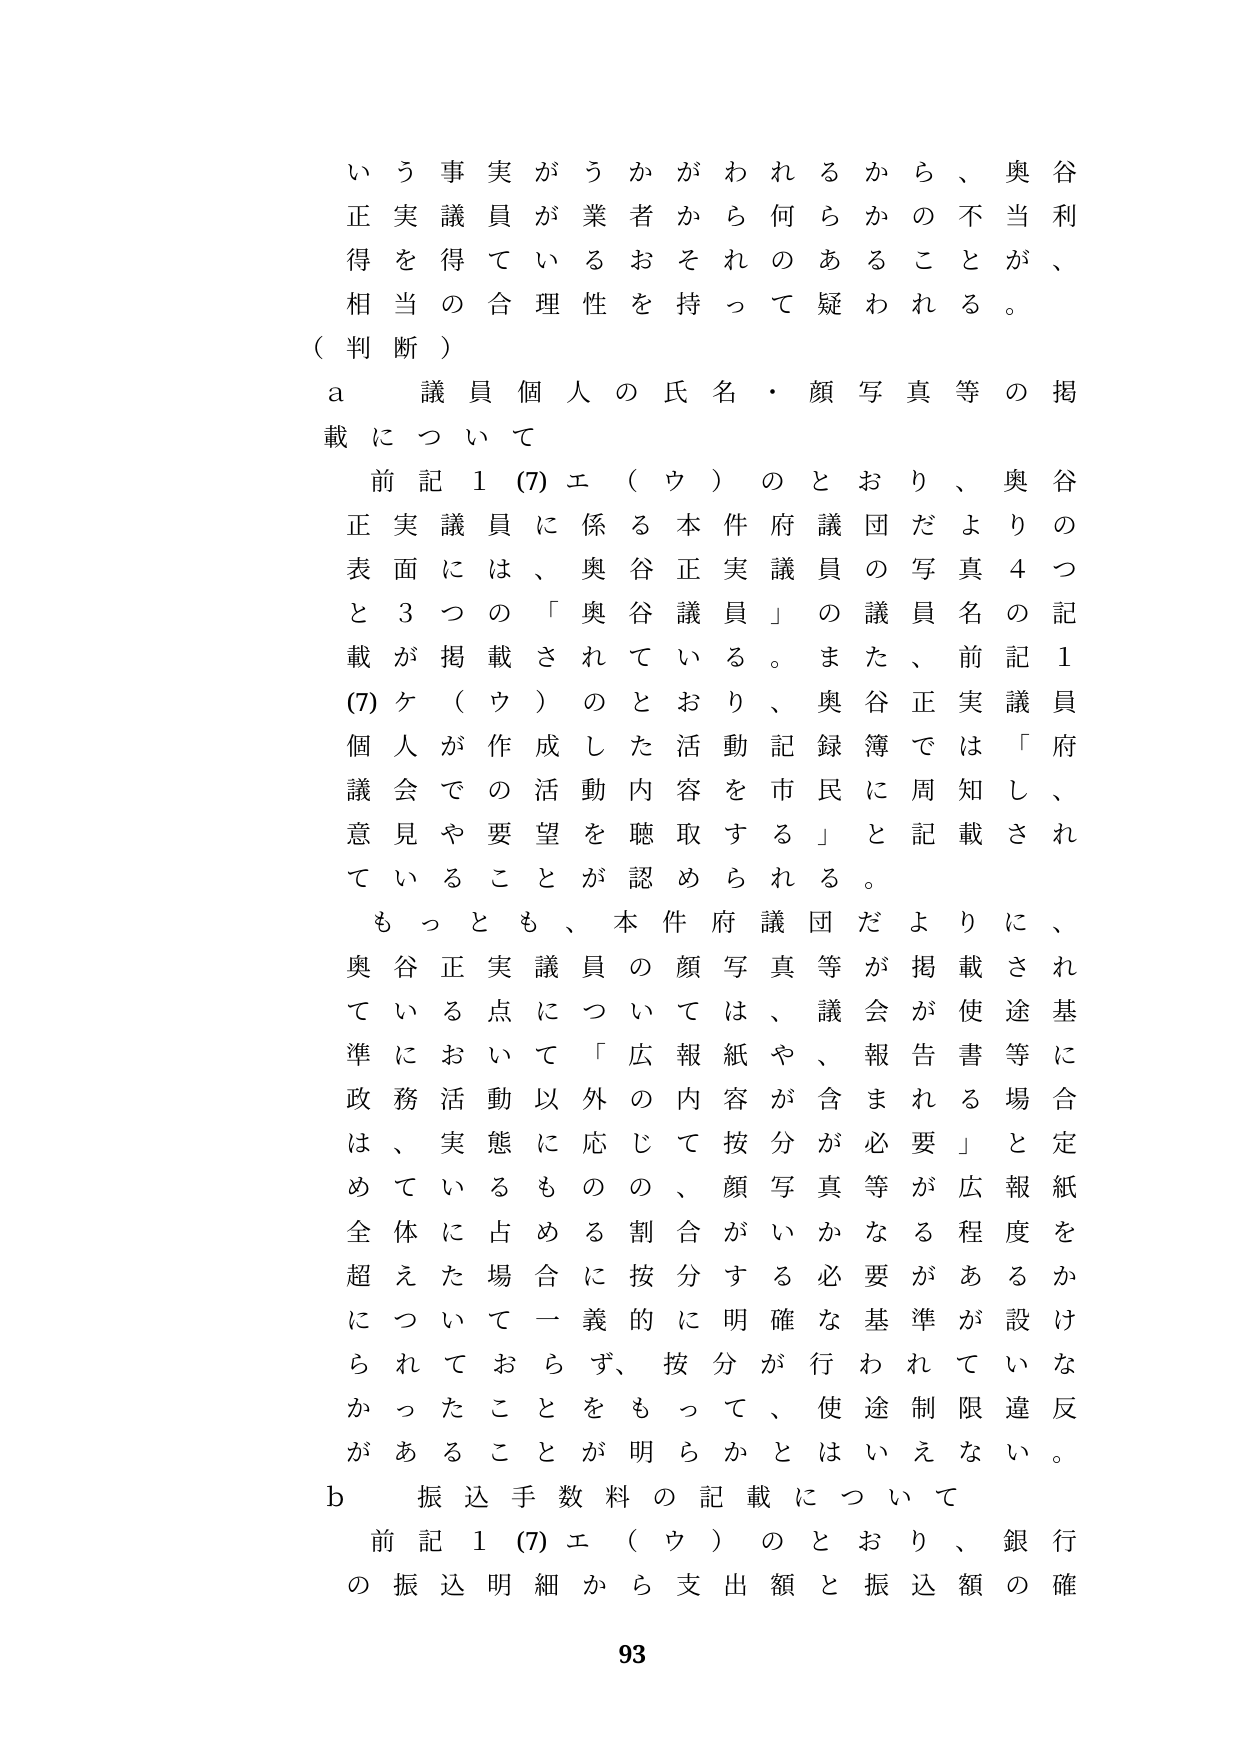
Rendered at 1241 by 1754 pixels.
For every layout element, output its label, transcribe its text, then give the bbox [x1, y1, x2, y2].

text 前記１(7)エ（ウ）のとおり、奥谷正実議員に係る本件府議団だよりの表面には、奥谷正実議員の写真４つと３つの「奥谷議員」の議員名の記載が掲載されている。また、前記１(7)ケ（ウ）のとおり、奥谷正実議員個人が作成した活動記録簿では「府議会での活動内容を市民に周知し、意見や要望を聴取する」と記載されていることが認められる。 [323, 457, 1100, 899]
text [323, 148, 1100, 325]
text もっとも、本件府議団だよりに、奥谷正実議員の顔写真等が掲載されている点については、議会が使途基準において「広報紙や、報告書等に政務活動以外の内容が含まれる場合は、実態に応じて按分が必要」と定めているものの、顔写真等が広報紙全体に占める割合がいかなる程度を超えた場合に按分する必要があるかについて一義的に明確な基準が設けられておらず、按分が行われていなかったことをもって、使途制限違反があることが明らかとはいえない。 [323, 899, 1100, 1473]
text ａ 議員個人の氏名・顔写真等の掲載について [300, 369, 1100, 457]
text （判断） [276, 325, 1100, 369]
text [323, 1517, 1100, 1606]
text ｂ 振込手数料の記載について [300, 1473, 1100, 1517]
